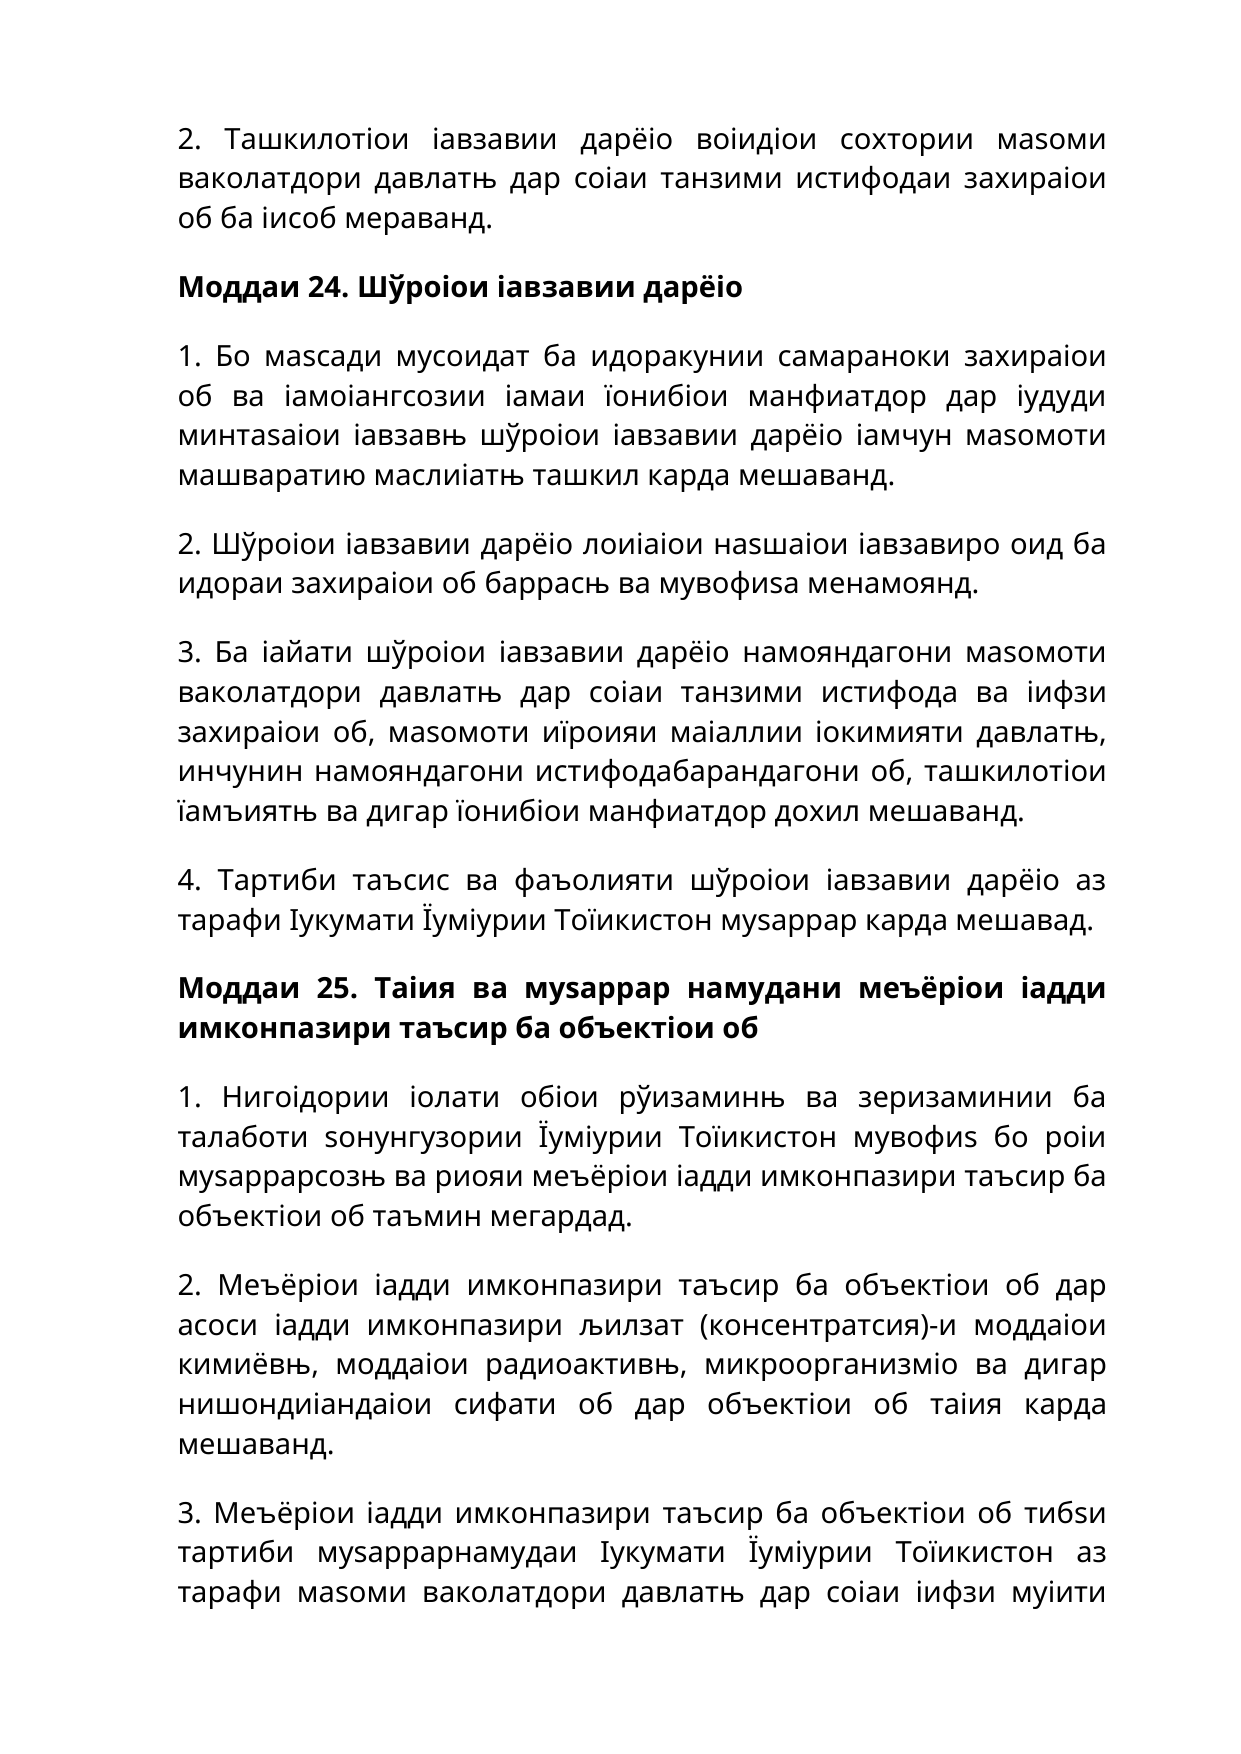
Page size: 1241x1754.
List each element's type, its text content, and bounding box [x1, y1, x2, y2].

text 1. Нигоідории іолати обіои рўизаминњ ва зеризаминии ба талаботи ѕонунгузории Їуміурии Тоїикистон мувофиѕ бо роіи муѕаррарсозњ ва риояи меъёріои іадди имконпазири таъсир ба объектіои об таъмин мегардад. [177, 1076, 1107, 1235]
text 1. Бо маѕсади мусоидат ба идоракунии самараноки захираіои об ва іамоіангсозии іамаи їонибіои манфиатдор дар іудуди минтаѕаіои іавзавњ шўроіои іавзавии дарёіо іамчун маѕомоти машваратию маслиіатњ ташкил карда мешаванд. [177, 335, 1107, 494]
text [177, 1492, 1107, 1611]
text 3. Ба іайати шўроіои іавзавии дарёіо намояндагони маѕомоти ваколатдори давлатњ дар соіаи танзими истифода ва іифзи захираіои об, маѕомоти иїроияи маіаллии іокимияти давлатњ, инчунин намояндагони истифодабарандагони об, ташкилотіои їамъиятњ ва дигар їонибіои манфиатдор дохил мешаванд. [177, 632, 1107, 830]
text Моддаи 25. Таіия ва муѕаррар намудани меъёріои іадди имконпазири таъсир ба объектіои об [177, 968, 1107, 1047]
text 4. Тартиби таъсис ва фаъолияти шўроіои іавзавии дарёіо аз тарафи Іукумати Їуміурии Тоїикистон муѕаррар карда мешавад. [177, 859, 1107, 939]
text 2. Меъёріои іадди имконпазири таъсир ба объектіои об дар асоси іадди имконпазири љилзат (консентратсия)-и моддаіои кимиёвњ, моддаіои радиоактивњ, микроорганизміо ва дигар нишондиіандаіои сифати об дар объектіои об таіия карда мешаванд. [177, 1264, 1107, 1463]
text 2. Ташкилотіои іавзавии дарёіо воіидіои сохтории маѕоми ваколатдори давлатњ дар соіаи танзими истифодаи захираіои об ба іисоб мераванд. [177, 118, 1107, 237]
text Моддаи 24. Шўроіои іавзавии дарёіо [177, 266, 1107, 306]
text 2. Шўроіои іавзавии дарёіо лоиіаіои наѕшаіои іавзавиро оид ба идораи захираіои об баррасњ ва мувофиѕа менамоянд. [177, 523, 1107, 602]
